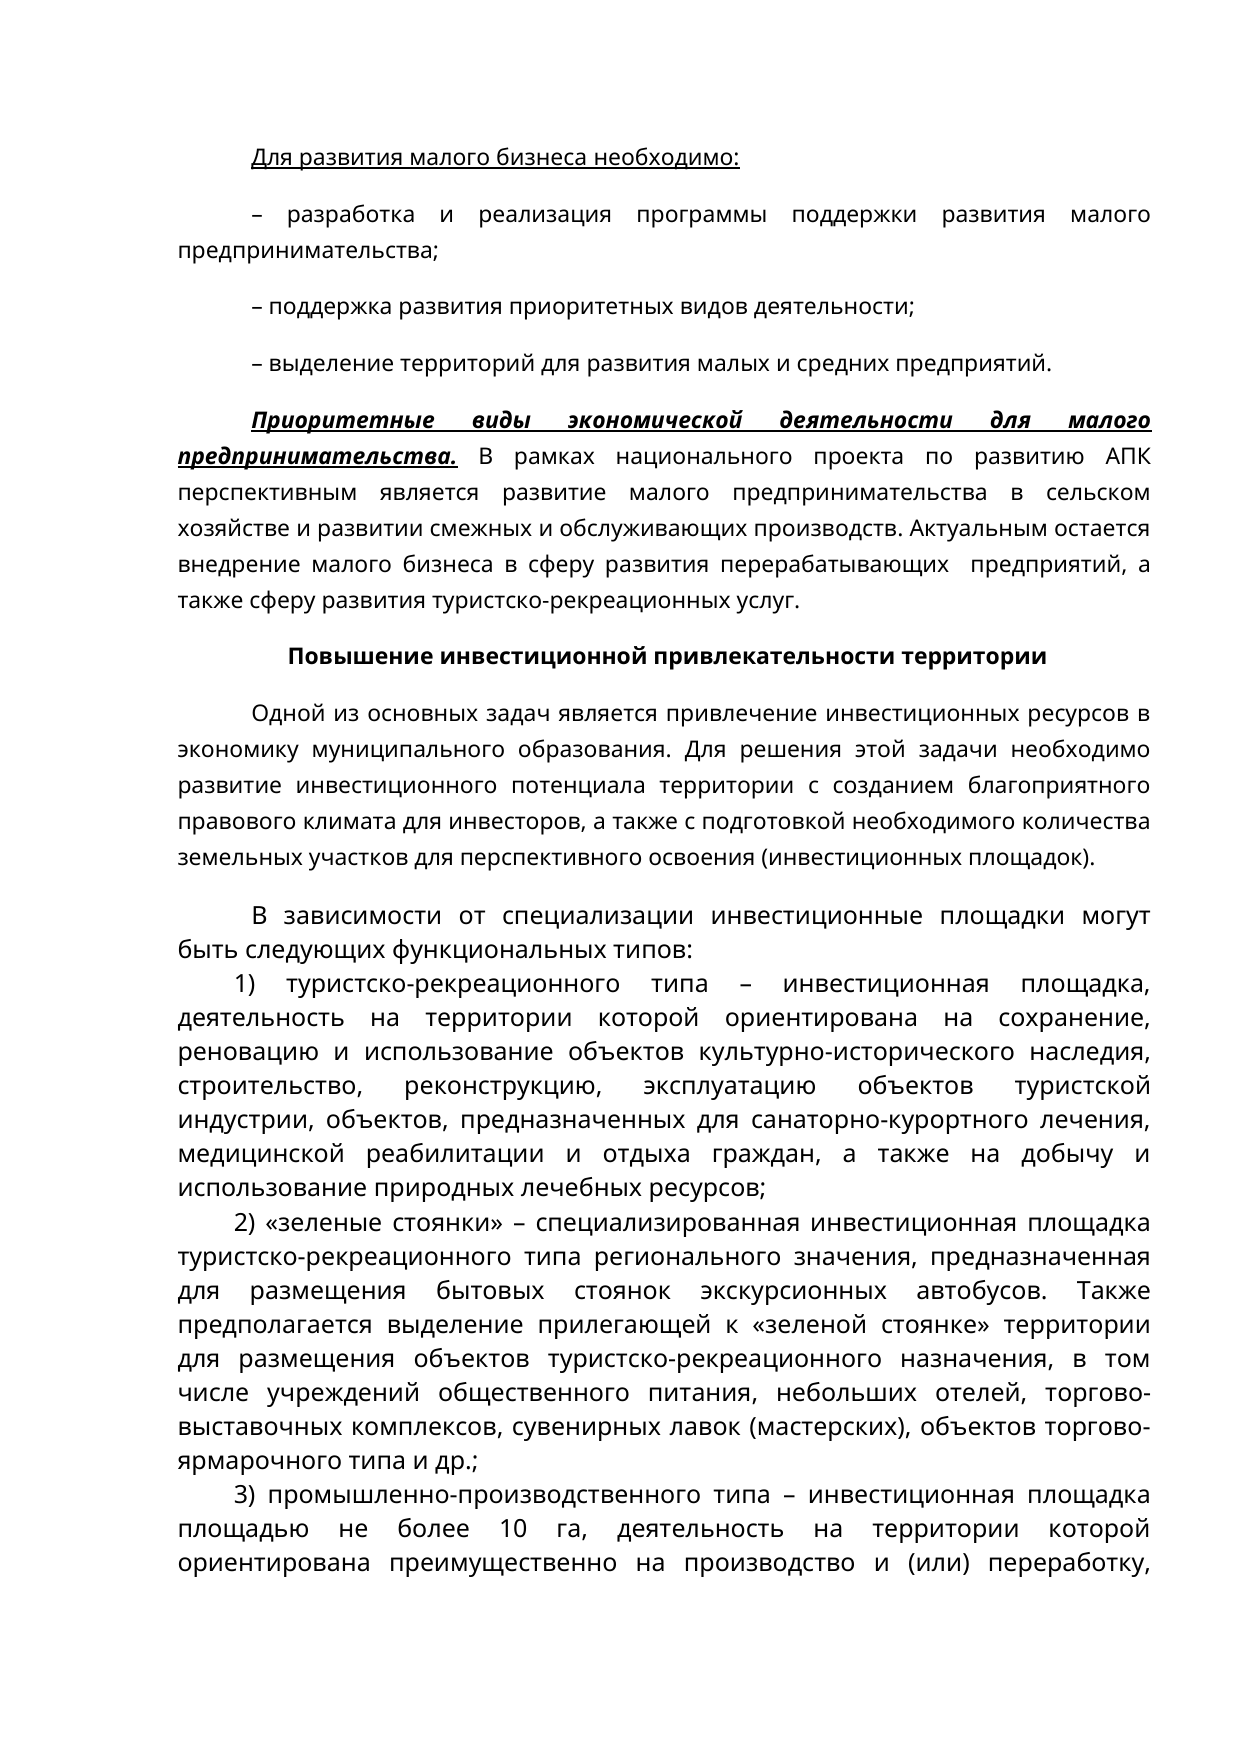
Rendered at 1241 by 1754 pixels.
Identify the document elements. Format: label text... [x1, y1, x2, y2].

text 1) туристско-рекреационного типа – инвестиционная площадка, деятельность на территории которой ориентирована на сохранение, реновацию и использование объектов культурно-исторического наследия, строительство, реконструкцию, эксплуатацию объектов туристской индустрии, объектов, предназначенных для санаторно-курортного лечения, медицинской реабилитации и отдыха граждан, а также на добычу и использование природных лечебных ресурсов; [177, 966, 1152, 1204]
text Для развития малого бизнеса необходимо: [177, 141, 1152, 172]
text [177, 1477, 1152, 1579]
text – разработка и реализация программы поддержки развития малого предпринимательства; [177, 198, 1152, 265]
text Повышение инвестиционной привлекательности территории [177, 640, 1152, 672]
text В зависимости от специализации инвестиционные площадки могут быть следующих функциональных типов: [177, 898, 1152, 966]
text 2) «зеленые стоянки» – специализированная инвестиционная площадка туристско-рекреационного типа регионального значения, предназначенная для размещения бытовых стоянок экскурсионных автобусов. Также предполагается выделение прилегающей к «зеленой стоянке» территории для размещения объектов туристско-рекреационного назначения, в том числе учреждений общественного питания, небольших отелей, торгово-выставочных комплексов, сувенирных лавок (мастерских), объектов торгово-ярмарочного типа и др.; [177, 1204, 1152, 1477]
text – поддержка развития приоритетных видов деятельности; [177, 290, 1152, 322]
text Одной из основных задач является привлечение инвестиционных ресурсов в экономику муниципального образования. Для решения этой задачи необходимо развитие инвестиционного потенциала территории с созданием благоприятного правового климата для инвесторов, а также с подготовкой необходимого количества земельных участков для перспективного освоения (инвестиционных площадок). [177, 697, 1152, 872]
text Приоритетные виды экономической деятельности для малого предпринимательства. В рамках национального проекта по развитию АПК перспективным является развитие малого предпринимательства в сельском хозяйстве и развитии смежных и обслуживающих производств. Актуальным остается внедрение малого бизнеса в сферу развития перерабатывающих предприятий, а также сферу развития туристско-рекреационных услуг. [177, 404, 1152, 615]
text – выделение территорий для развития малых и средних предприятий. [177, 347, 1152, 378]
